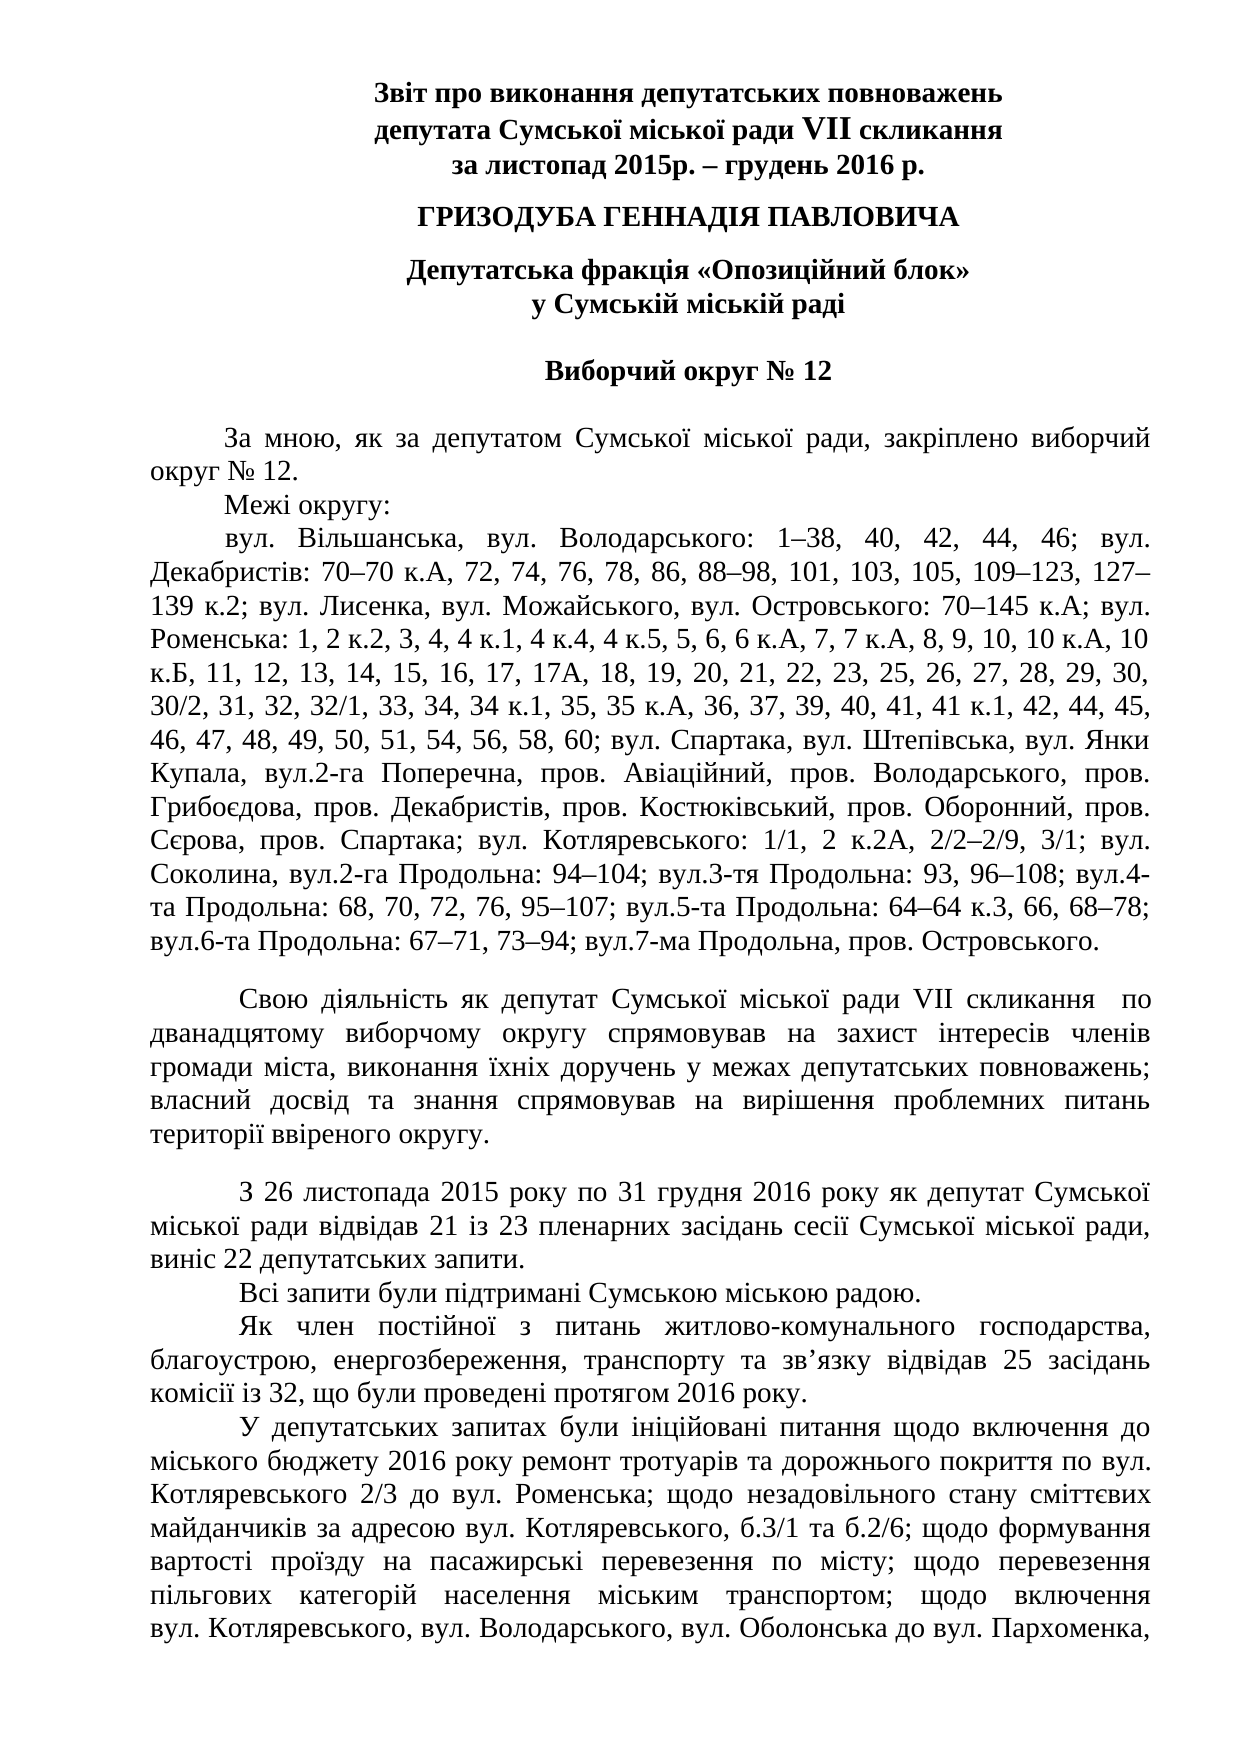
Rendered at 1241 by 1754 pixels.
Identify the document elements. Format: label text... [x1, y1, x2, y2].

text у Сумській міській раді [150, 286, 1152, 319]
text З 26 листопада 2015 року по 31 грудня 2016 року як депутат Сумської міської ради відвідав 21 із 23 пленарних засідань сесії Сумської міської ради, виніс 22 депутатських запити. [150, 1174, 1152, 1275]
text Виборчий округ № 12 [150, 353, 1152, 386]
text депутата Сумської міської ради VII скликання [150, 108, 1152, 147]
text Всі запити були підтримані Сумською міською радою. [150, 1275, 1152, 1308]
subtitle Як член постійної з питань житлово-комунального господарства, благоустрою, енергозбереження, транспорту та зв’язку відвідав 25 засідань комісії із 32, що були проведені протягом 2016 року. [150, 1308, 1152, 1409]
text За мною, як за депутатом Сумської міської ради, закріплено виборчий округ № 12. [150, 420, 1152, 487]
text Свою діяльність як депутат Сумської міської ради VІІ скликання по дванадцятому виборчому округу спрямовував на захист інтересів членів громади міста, виконання їхніх доручень у межах депутатських повноважень; власний досвід та знання спрямовував на вирішення проблемних питань території ввіреного округу. [150, 982, 1152, 1149]
text Звіт про виконання депутатських повноважень [150, 75, 1152, 108]
text за листопад 2015р. – грудень 2016 р. [150, 147, 1152, 180]
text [150, 1409, 1152, 1644]
text вул. Вільшанська, вул. Володарського: 1–38, 40, 42, 44, 46; вул. Декабристів: 70–70 к.А, 72, 74, 76, 78, 86, 88–98, 101, 103, 105, 109–123, 127–139 к.2; вул. Лисенка, вул. Можайського, вул. Островського: 70–145 к.А; вул. Роменська: 1, 2 к.2, 3, 4, 4 к.1, 4 к.4, 4 к.5, 5, 6, 6 к.А, 7, 7 к.А, 8, 9, 10, 10 к.А, 10 к.Б, 11, 12, 13, 14, 15, 16, 17, 17А, 18, 19, 20, 21, 22, 23, 25, 26, 27, 28, 29, 30, 30/2, 31, 32, 32/1, 33, 34, 34 к.1, 35, 35 к.А, 36, 37, 39, 40, 41, 41 к.1, 42, 44, 45, 46, 47, 48, 49, 50, 51, 54, 56, 58, 60; вул. Спартака, вул. Штепівська, вул. Янки Купала, вул.2-га Поперечна, пров. Авіаційний, пров. Володарського, пров. Грибоєдова, пров. Декабристів, пров. Костюківський, пров. Оборонний, пров. Сєрова, пров. Спартака; вул. Котляревського: 1/1, 2 к.2А, 2/2–2/9, 3/1; вул. Соколина, вул.2-га Продольна: 94–104; вул.3-тя Продольна: 93, 96–108; вул.4-та Продольна: 68, 70, 72, 76, 95–107; вул.5-та Продольна: 64–64 к.3, 66, 68–78; вул.6-та Продольна: 67–71, 73–94; вул.7-ма Продольна, пров. Островського. [150, 521, 1152, 957]
text Межі округу: [150, 487, 1152, 521]
text ГРИЗОДУБА ГЕННАДІЯ ПАВЛОВИЧА [150, 199, 1152, 233]
text Депутатська фракція «Опозиційний блок» [150, 252, 1152, 286]
